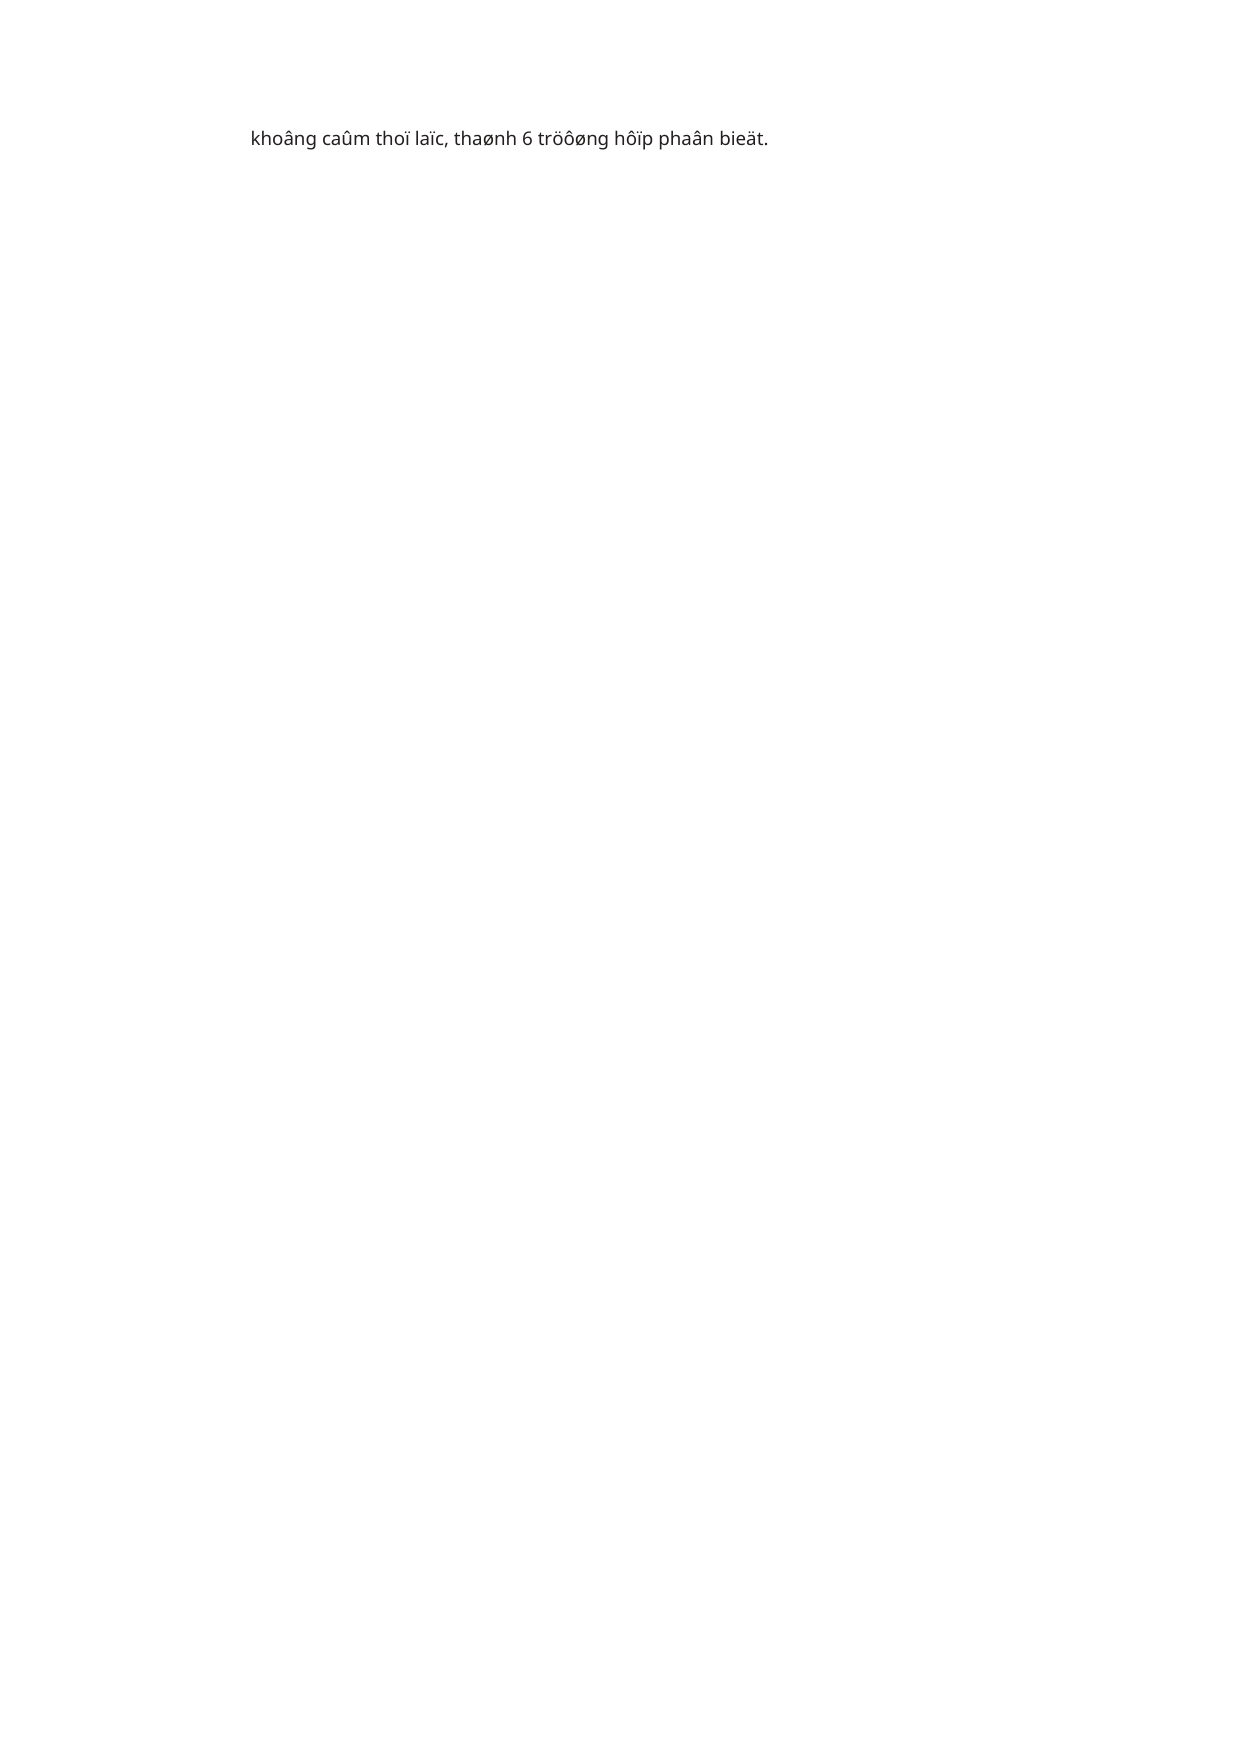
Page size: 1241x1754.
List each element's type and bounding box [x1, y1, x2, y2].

list [250, 127, 984, 149]
